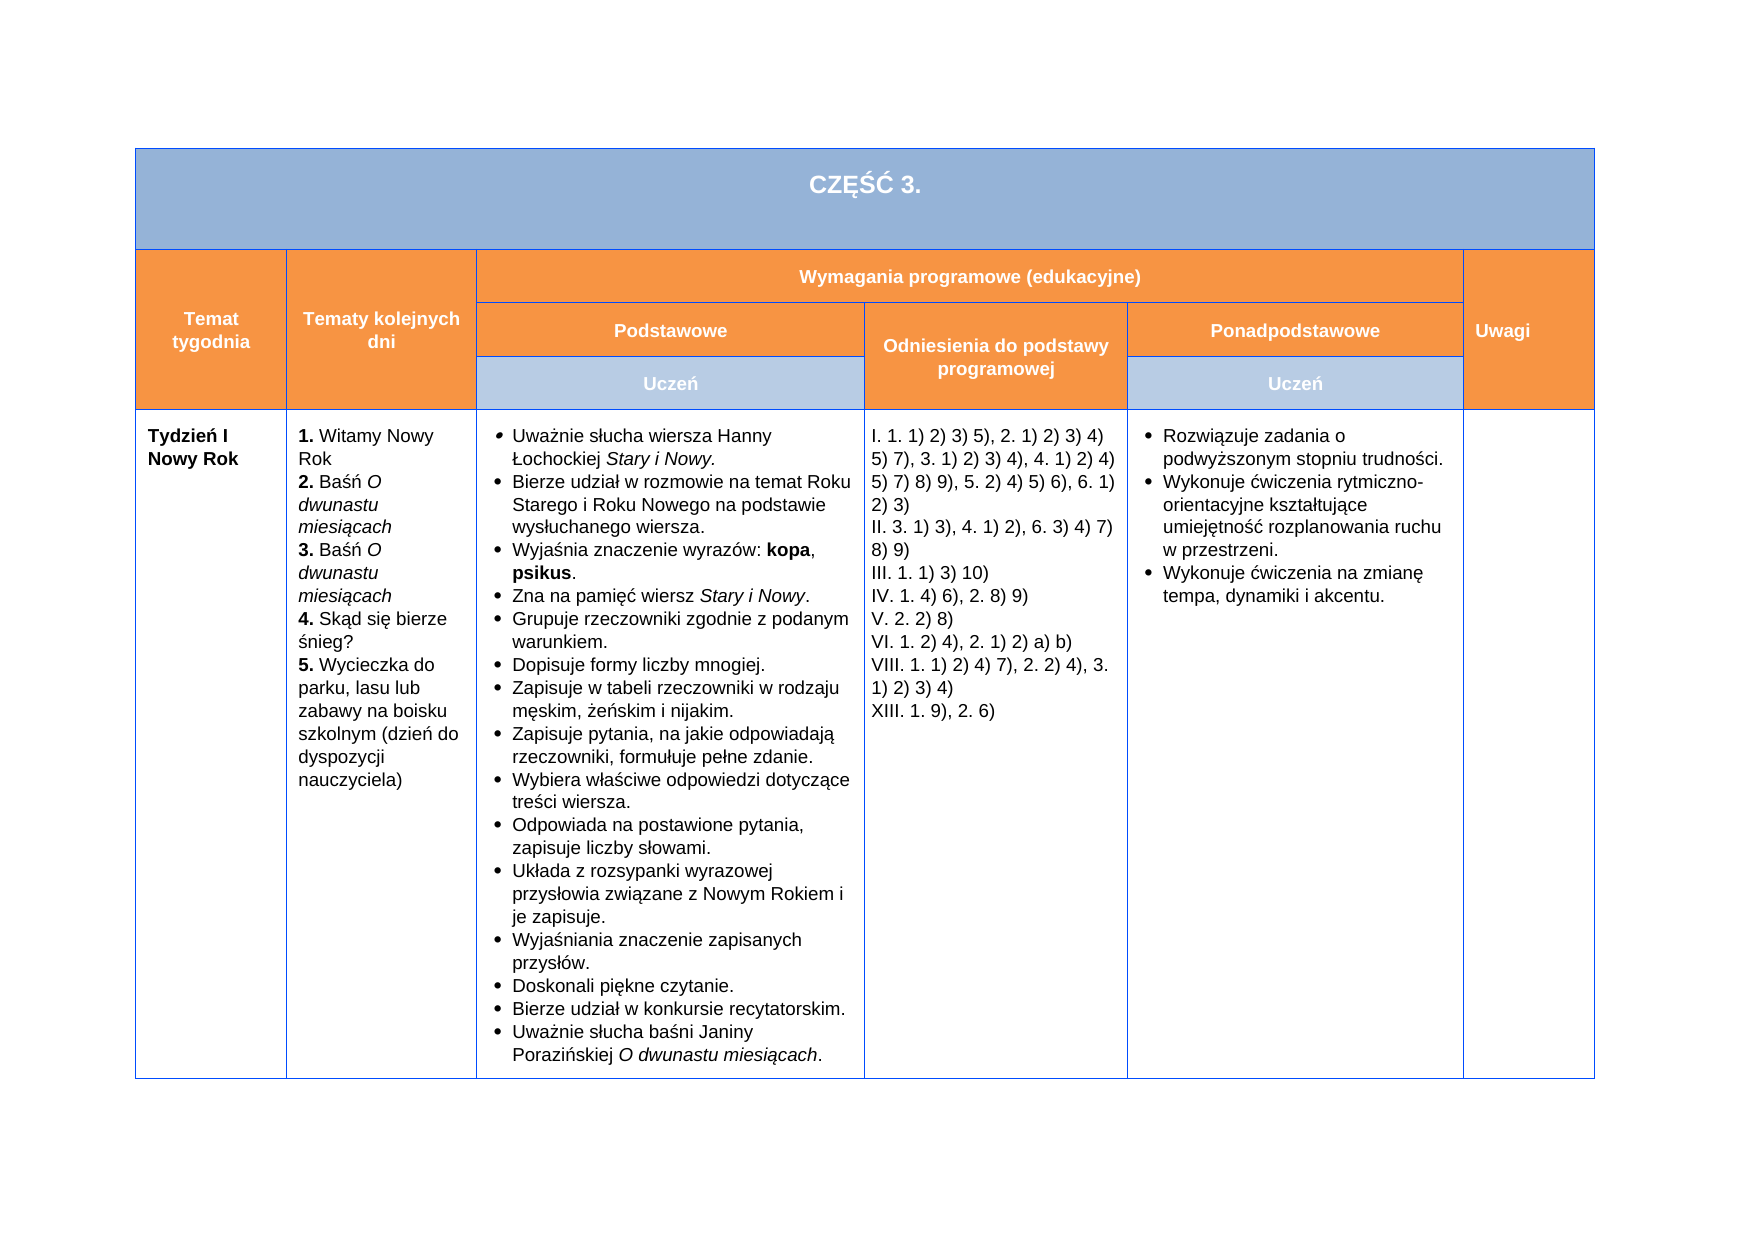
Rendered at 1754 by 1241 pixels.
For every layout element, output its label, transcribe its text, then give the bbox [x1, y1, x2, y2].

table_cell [477, 410, 864, 1078]
table_header CZĘŚĆ 3. [136, 149, 1594, 249]
table_cell Tematy kolejnych dni [287, 250, 476, 409]
table_cell [1464, 410, 1594, 1078]
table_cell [1128, 410, 1463, 1078]
table_cell Uwagi [1464, 250, 1594, 409]
table_cell Uczeń [477, 357, 864, 409]
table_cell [865, 410, 1127, 1078]
table_cell Wymagania programowe (edukacyjne) [477, 250, 1463, 302]
table_cell Uczeń [1128, 357, 1463, 409]
table_cell Podstawowe [477, 303, 864, 356]
table_cell Tydzień I Nowy Rok [136, 410, 286, 1078]
table_cell Odniesienia do podstawy programowej [865, 303, 1127, 409]
table_cell Ponadpodstawowe [1128, 303, 1463, 356]
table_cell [287, 410, 476, 1078]
table_cell Temat tygodnia [136, 250, 286, 409]
